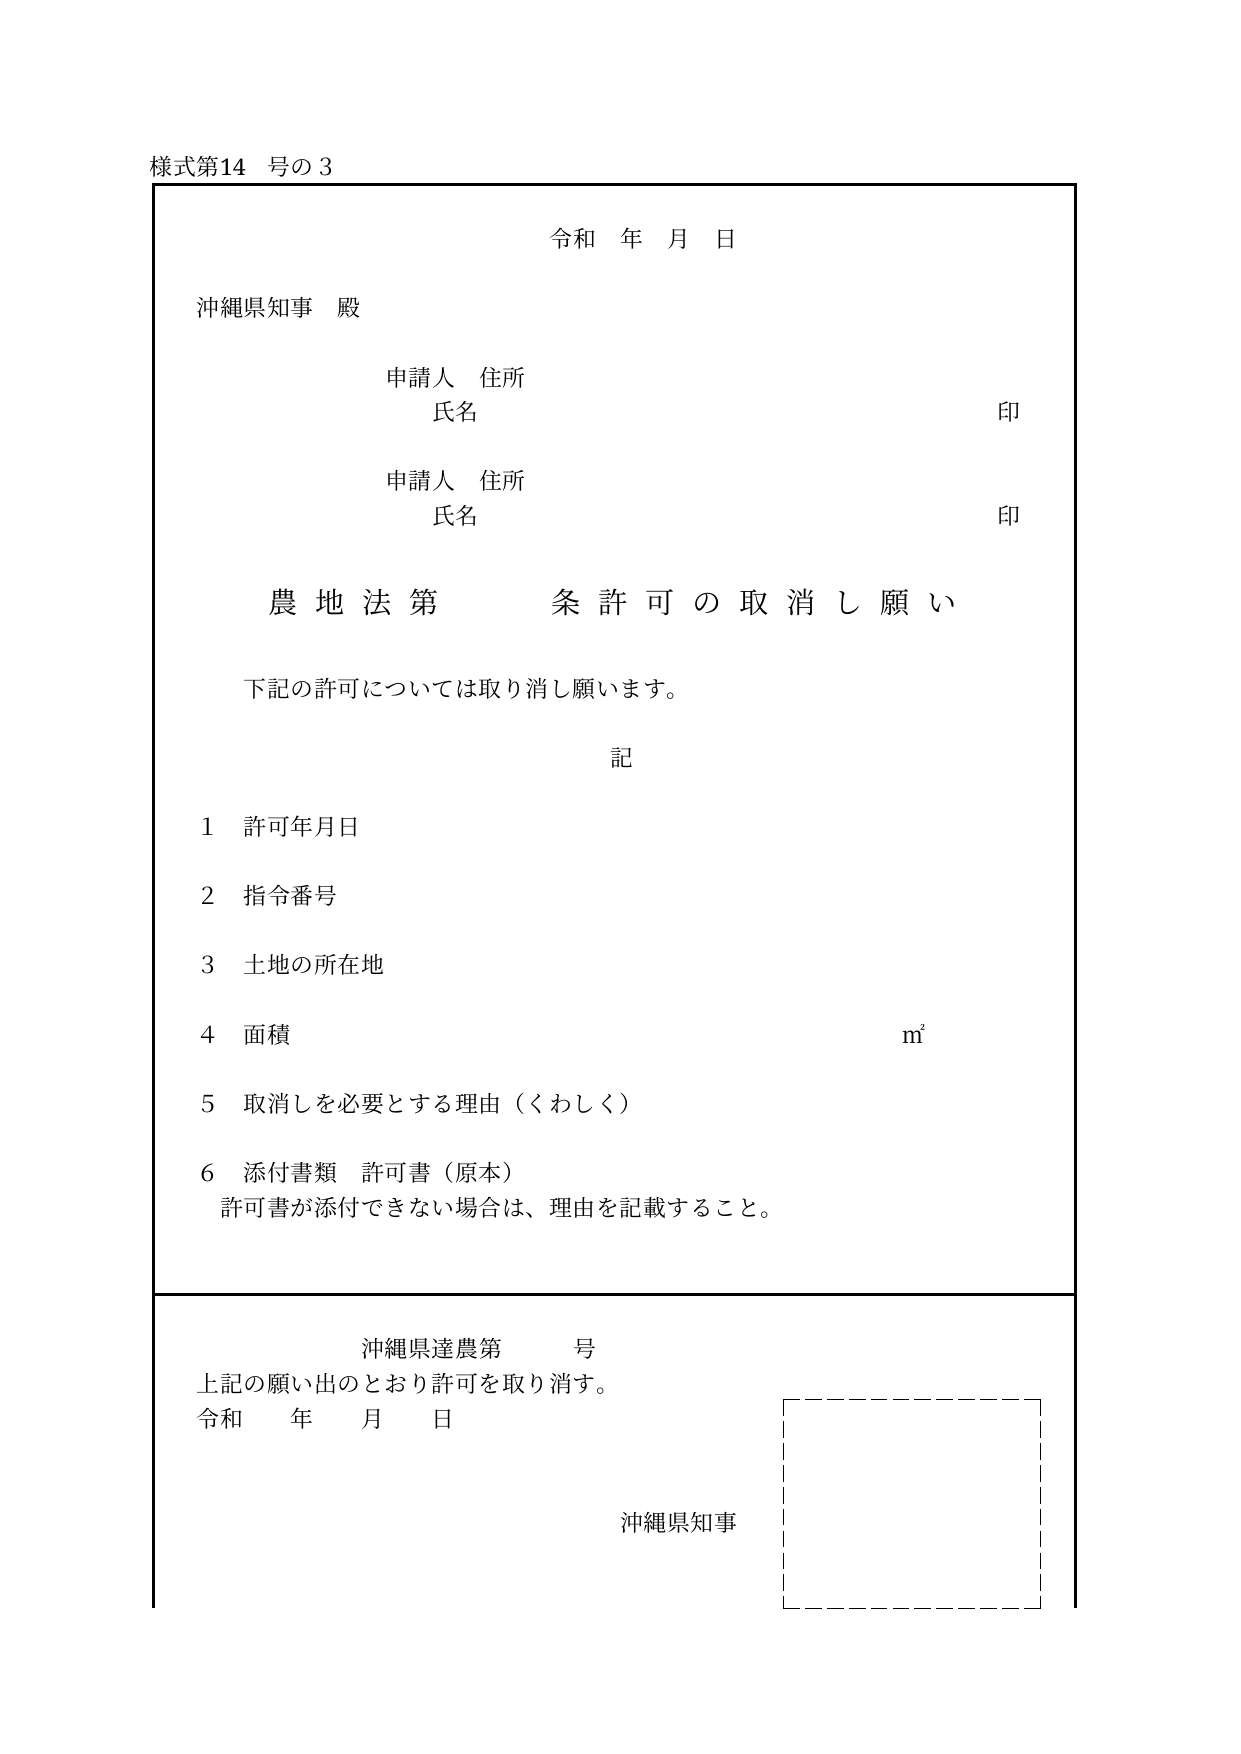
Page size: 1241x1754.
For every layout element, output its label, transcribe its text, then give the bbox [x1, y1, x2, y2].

text 様式第14号の３ [149, 148, 1091, 183]
table_cell [1040, 1399, 1074, 1608]
table_header 令和 年 月 日 沖縄県知事 殿 申請人 住所 氏名 印 申請人 住所 氏名 印 農地法第 条許可の取消し願い 下記の許可については取り消し願います。 記 １ 許可年月日 ２ 指令番号 ３ 土地の所在地 ４ 面積 ㎡ ５ 取消しを必要とする理由（くわしく） ６ 添付書類 許可書（原本） 許可書が添付できない場合は、理由を記載すること。 [155, 186, 1074, 1292]
table_cell [784, 1399, 1040, 1608]
table_cell 沖縄県達農第 号 上記の願い出のとおり許可を取り消す。 [155, 1296, 1074, 1399]
table_cell 令和 年 月 日 沖縄県知事 [155, 1399, 784, 1608]
